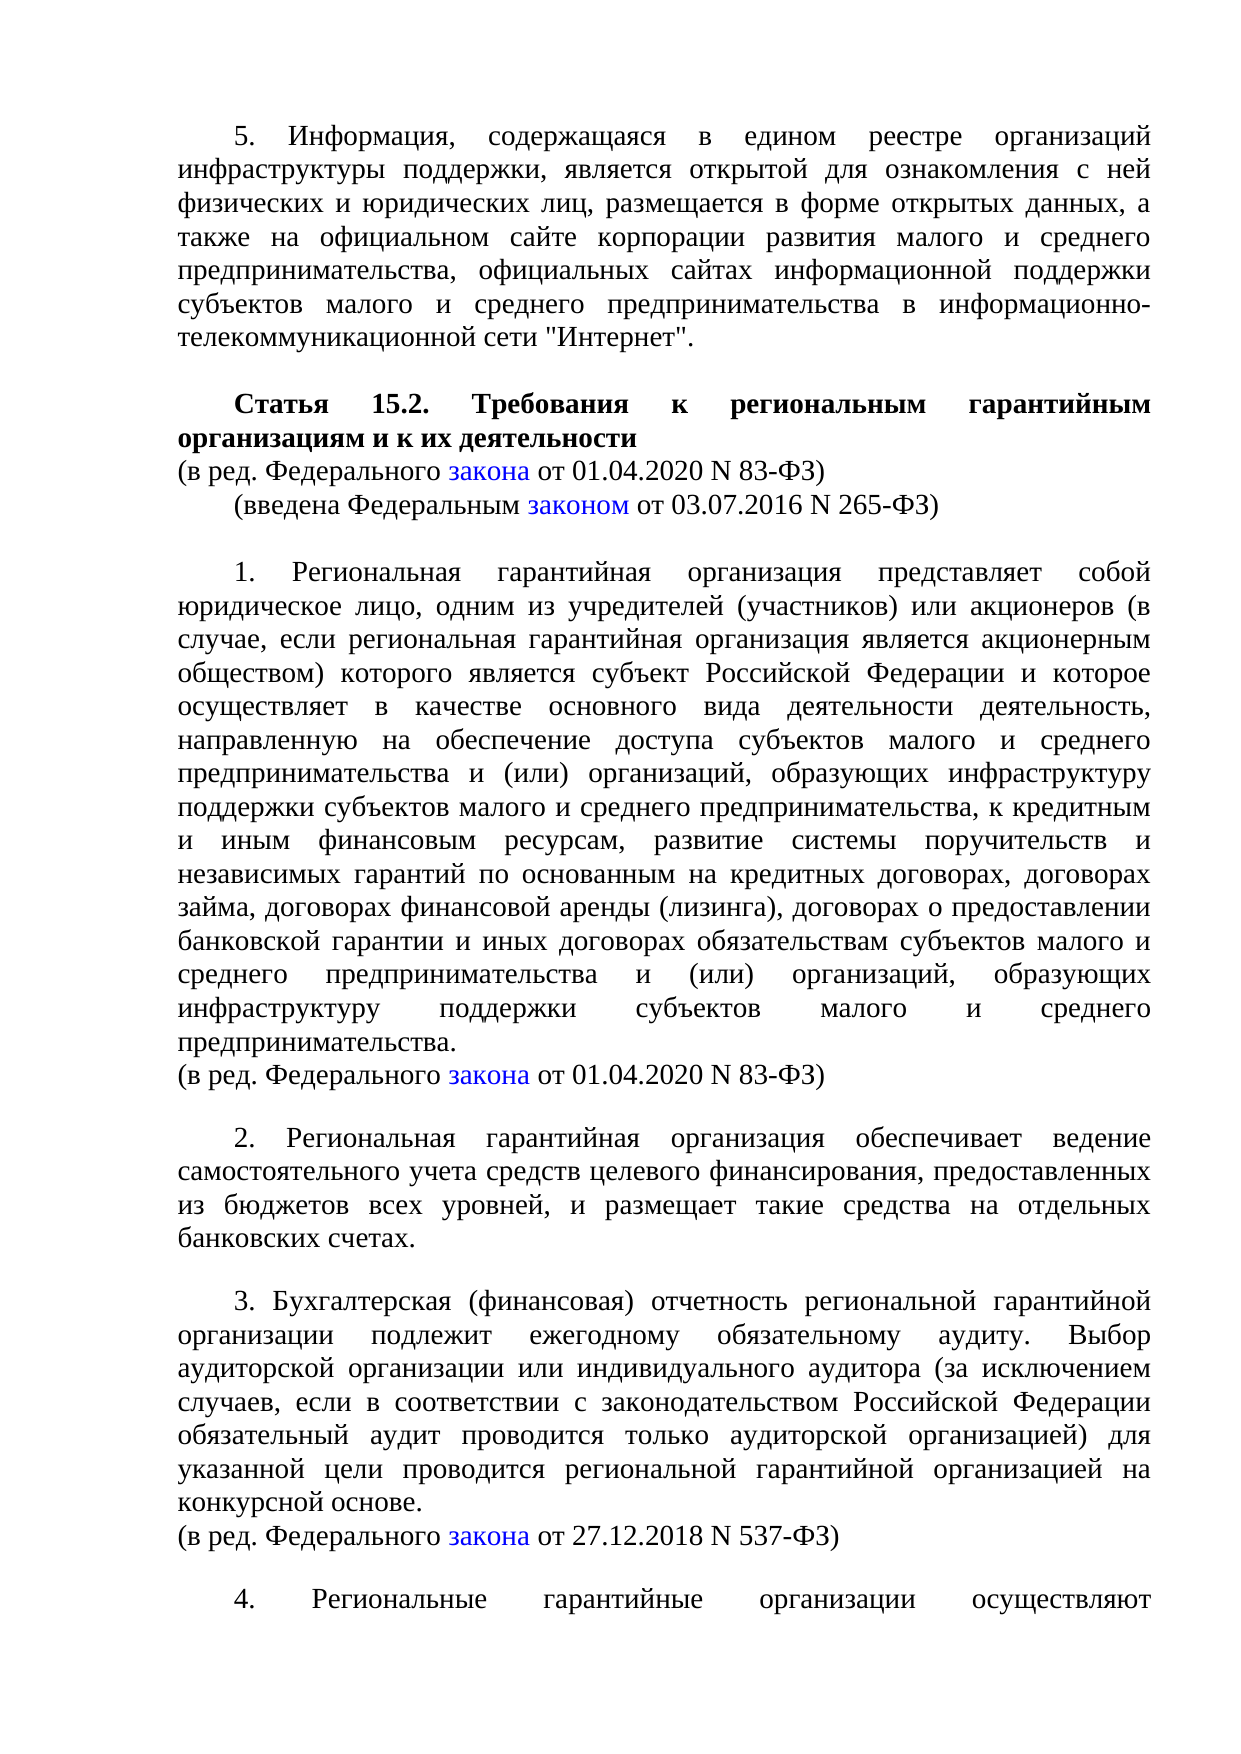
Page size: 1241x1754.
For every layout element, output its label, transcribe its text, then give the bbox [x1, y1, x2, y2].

text 3. Бухгалтерская (финансовая) отчетность региональной гарантийной организации подлежит ежегодному обязательному аудиту. Выбор аудиторской организации или индивидуального аудитора (за исключением случаев, если в соответствии с законодательством Российской Федерации обязательный аудит проводится только аудиторской организацией) для указанной цели проводится региональной гарантийной организацией на конкурсной основе. [177, 1283, 1152, 1518]
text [177, 1581, 1152, 1614]
text 5. Информация, содержащаяся в едином реестре организаций инфраструктуры поддержки, является открытой для ознакомления с ней физических и юридических лиц, размещается в форме открытых данных, а также на официальном сайте корпорации развития малого и среднего предпринимательства, официальных сайтах информационной поддержки субъектов малого и среднего предпринимательства в информационно-телекоммуникационной сети "Интернет". [177, 118, 1152, 353]
text (введена Федеральным законом от 03.07.2016 N 265-ФЗ) [177, 487, 1152, 521]
text 1. Региональная гарантийная организация представляет собой юридическое лицо, одним из учредителей (участников) или акционеров (в случае, если региональная гарантийная организация является акционерным обществом) которого является субъект Российской Федерации и которое осуществляет в качестве основного вида деятельности деятельность, направленную на обеспечение доступа субъектов малого и среднего предпринимательства и (или) организаций, образующих инфраструктуру поддержки субъектов малого и среднего предпринимательства, к кредитным и иным финансовым ресурсам, развитие системы поручительств и независимых гарантий по основанным на кредитных договорах, договорах займа, договорах финансовой аренды (лизинга), договорах о предоставлении банковской гарантии и иных договорах обязательствам субъектов малого и среднего предпринимательства и (или) организаций, образующих инфраструктуру поддержки субъектов малого и среднего предпринимательства. [177, 554, 1152, 1057]
text (в ред. Федерального закона от 01.04.2020 N 83-ФЗ) [177, 453, 1152, 487]
text 2. Региональная гарантийная организация обеспечивает ведение самостоятельного учета средств целевого финансирования, предоставленных из бюджетов всех уровней, и размещает такие средства на отдельных банковских счетах. [177, 1120, 1152, 1254]
title Статья 15.2. Требования к региональным гарантийным организациям и к их деятельности [177, 386, 1152, 453]
text (в ред. Федерального закона от 27.12.2018 N 537-ФЗ) [177, 1518, 1152, 1552]
text (в ред. Федерального закона от 01.04.2020 N 83-ФЗ) [177, 1057, 1152, 1091]
